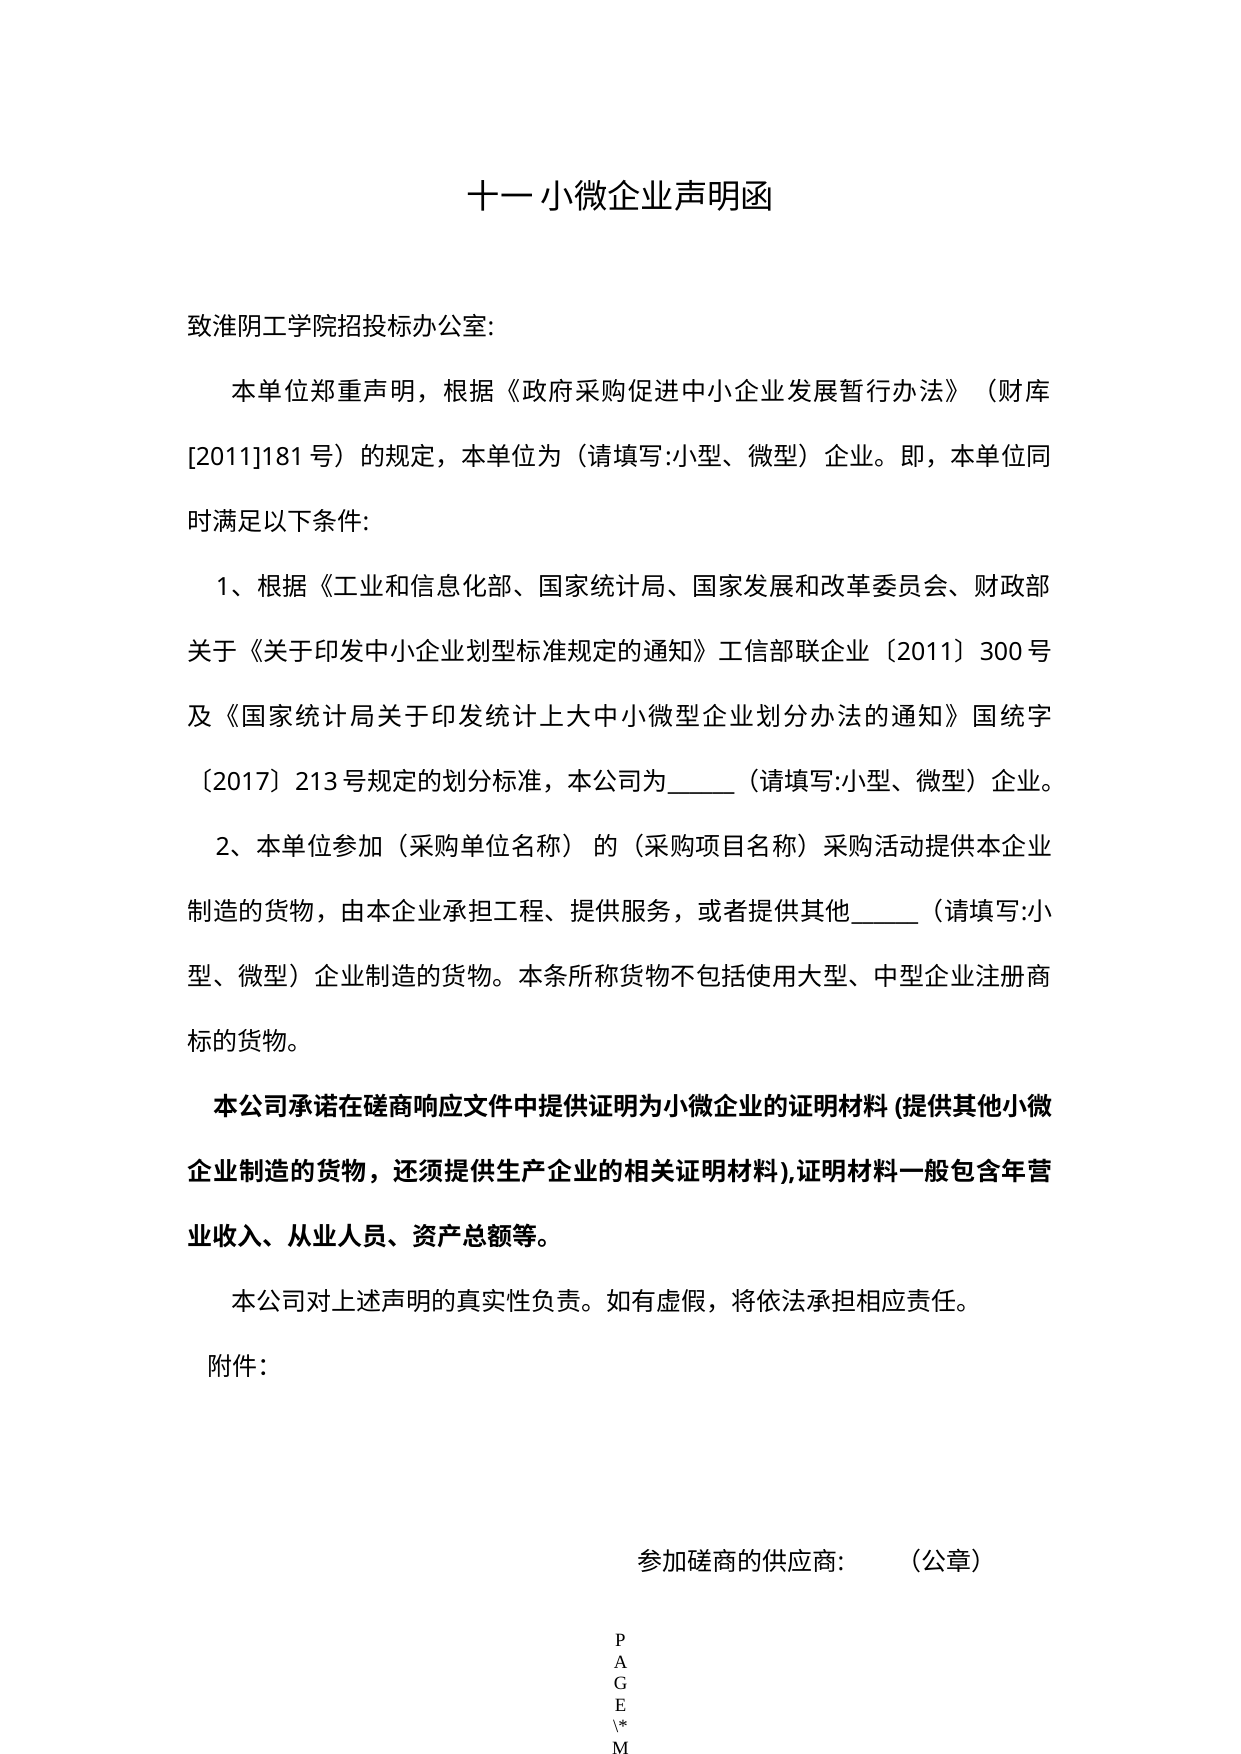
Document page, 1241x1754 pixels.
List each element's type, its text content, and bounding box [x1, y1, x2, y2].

text 本单位郑重声明，根据《政府采购促进中小企业发展暂行办法》（财库[2011]181号）的规定，本单位为（请填写:小型、微型）企业。即，本单位同时满足以下条件: 1、根据《工业和信息化部、国家统计局、国家发展和改革委员会、财政部关于《关于印发中小企业划型标准规定的通知》工信部联企业〔2011〕300号及《国家统计局关于印发统计上大中小微型企业划分办法的通知》国统字〔2017〕213号规定的划分标准，本公司为______（请填写:小型、微型）企业。 2、本单位参加（采购单位名称） 的（采购项目名称）采购活动提供本企业制造的货物，由本企业承担工程、提供服务，或者提供其他______（请填写:小型、微型）企业制造的货物。本条所称货物不包括使用大型、中型企业注册商标的货物。 本公司承诺在磋商响应文件中提供证明为小微企业的证明材料 (提供其他小微企业制造的货物，还须提供生产企业的相关证明材料),证明材料一般包含年营业收入、从业人员、资产总额等。 [187, 357, 1053, 1267]
text 致淮阴工学院招投标办公室: [187, 292, 1053, 357]
text 参加磋商的供应商: （公章） [187, 1527, 1053, 1592]
text 十一 小微企业声明函 [187, 162, 1053, 227]
text 本公司对上述声明的真实性负责。如有虚假，将依法承担相应责任。 附件： [187, 1267, 1053, 1397]
